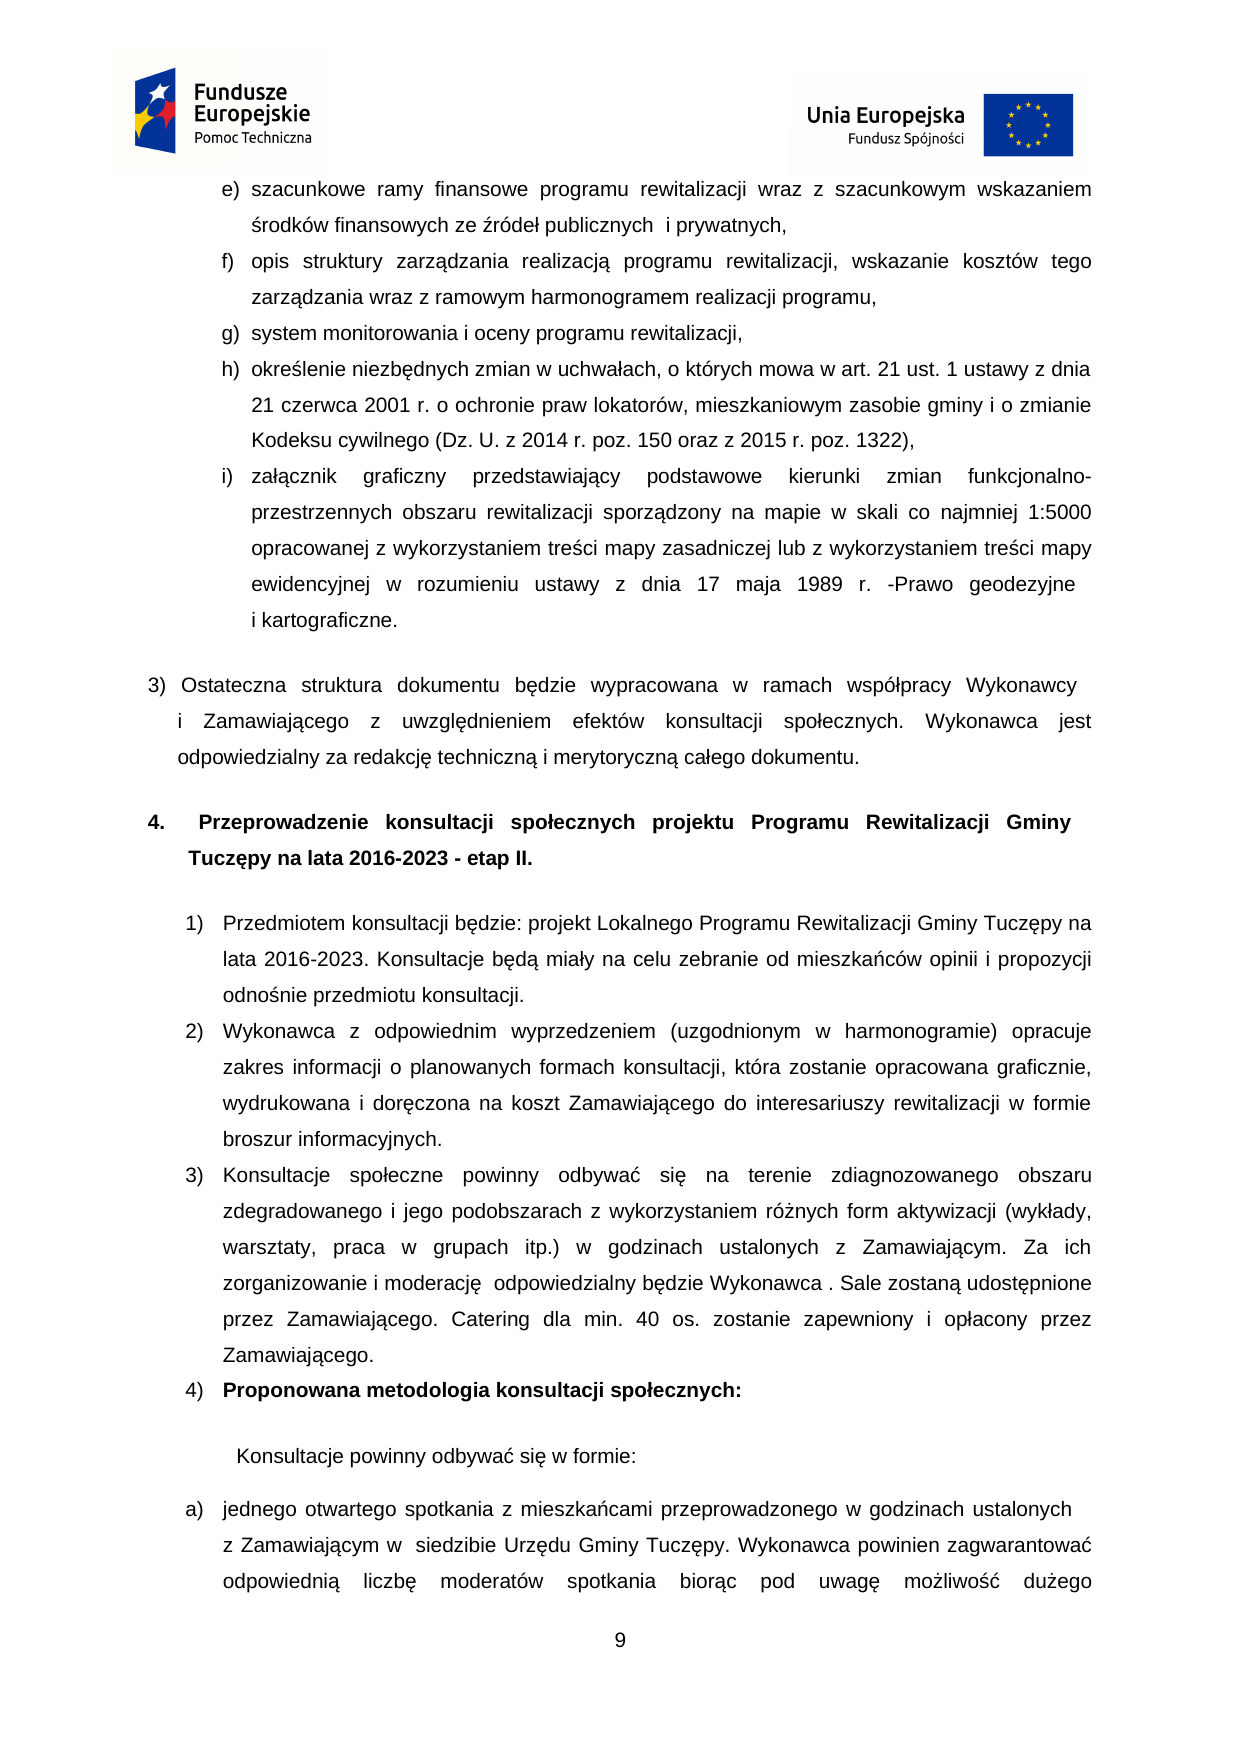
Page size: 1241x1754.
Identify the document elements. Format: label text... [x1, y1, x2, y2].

picture [788, 73, 1093, 177]
list system monitorowania i oceny programu rewitalizacji, [221, 321, 1093, 344]
picture [115, 46, 331, 175]
list szacunkowe ramy finansowe programu rewitalizacji wraz z szacunkowym wskazaniem środków finansowych ze źródeł publicznych i prywatnych, [221, 177, 1093, 237]
list Konsultacje społeczne powinny odbywać się na terenie zdiagnozowanego obszaru zdegradowanego i jego podobszarach z wykorzystaniem różnych form aktywizacji (wykłady, warsztaty, praca w grupach itp.) w godzinach ustalonych z Zamawiającym. Za ich zorganizowanie i moderację odpowiedzialny będzie Wykonawca . Sale zostaną udostępnione przez Zamawiającego. Catering dla min. 40 os. zostanie zapewniony i opłacony przez Zamawiającego. [185, 1163, 1093, 1366]
list Proponowana metodologia konsultacji społecznych: [185, 1378, 1093, 1402]
list określenie niezbędnych zmian w uchwałach, o których mowa w art. 21 ust. 1 ustawy z dnia 21 czerwca 2001 r. o ochronie praw lokatorów, mieszkaniowym zasobie gminy i o zmianie Kodeksu cywilnego (Dz. U. z 2014 r. poz. 150 oraz z 2015 r. poz. 1322), [221, 356, 1093, 452]
text Konsultacje powinny odbywać się w formie: [148, 1443, 1093, 1467]
list opis struktury zarządzania realizacją programu rewitalizacji, wskazanie kosztów tego zarządzania wraz z ramowym harmonogramem realizacji programu, [221, 249, 1093, 308]
list załącznik graficzny przedstawiający podstawowe kierunki zmian funkcjonalno-przestrzennych obszaru rewitalizacji sporządzony na mapie w skali co najmniej 1:5000 opracowanej z wykorzystaniem treści mapy zasadniczej lub z wykorzystaniem treści mapy ewidencyjnej w rozumieniu ustawy z dnia 17 maja 1989 r. -Prawo geodezyjne i kartograficzne. [221, 464, 1093, 632]
list Wykonawca z odpowiednim wyprzedzeniem (uzgodnionym w harmonogramie) opracuje zakres informacji o planowanych formach konsultacji, która zostanie opracowana graficznie, wydrukowana i doręczona na koszt Zamawiającego do interesariuszy rewitalizacji w formie broszur informacyjnych. [185, 1019, 1093, 1151]
list Przedmiotem konsultacji będzie: projekt Lokalnego Programu Rewitalizacji Gminy Tuczępy na lata 2016-2023. Konsultacje będą miały na celu zebranie od mieszkańców opinii i propozycji odnośnie przedmiotu konsultacji. [185, 911, 1093, 1007]
text 4. Przeprowadzenie konsultacji społecznych projektu Programu Rewitalizacji Gminy Tuczępy na lata 2016-2023 - etap II. [148, 810, 1072, 870]
text 3) Ostateczna struktura dokumentu będzie wypracowana w ramach współpracy Wykonawcy i Zamawiającego z uwzględnieniem efektów konsultacji społecznych. Wykonawca jest odpowiedzialny za redakcję techniczną i merytoryczną całego dokumentu. [148, 673, 1093, 769]
